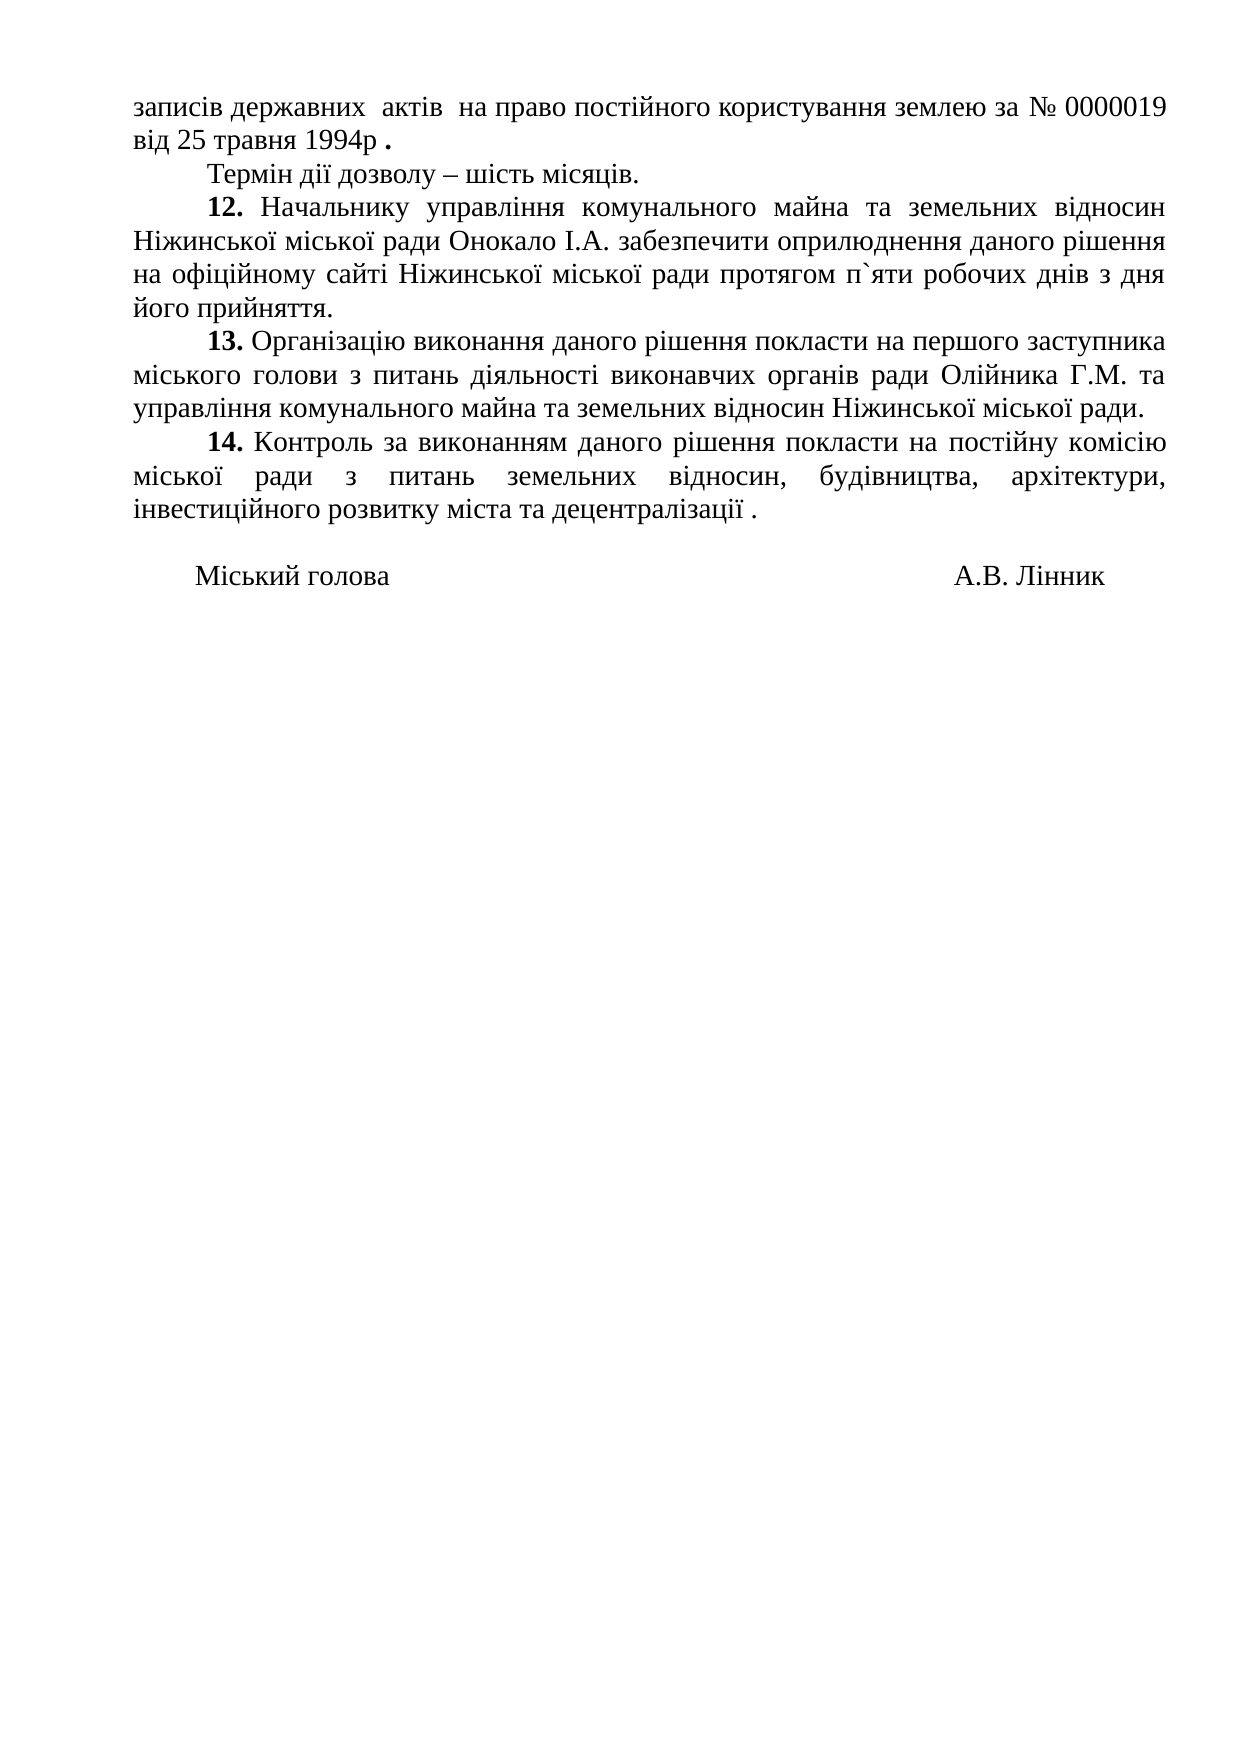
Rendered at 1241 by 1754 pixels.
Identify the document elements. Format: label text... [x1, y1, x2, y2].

text 13. Організацію виконання даного рішення покласти на першого заступника міського голови з питань діяльності виконавчих органів ради Олійника Г.М. та управління комунального майна та земельних відносин Ніжинської міської ради. [133, 323, 1167, 424]
text 12. Начальнику управління комунального майна та земельних відносин Ніжинської міської ради Онокало І.А. забезпечити оприлюднення даного рішення на офіційному сайті Ніжинської міської ради протягом п`яти робочих днів з дня його прийняття. [133, 189, 1167, 323]
text 14. Контроль за виконанням даного рішення покласти на постійну комісію міської ради з питань земельних відносин, будівництва, архітектури, інвестиційного розвитку міста та децентралізації . [133, 424, 1167, 525]
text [133, 89, 1167, 156]
text Термін дії дозволу – шість місяців. [133, 156, 1167, 189]
text Міський голова А.В. Лінник [133, 558, 1167, 592]
